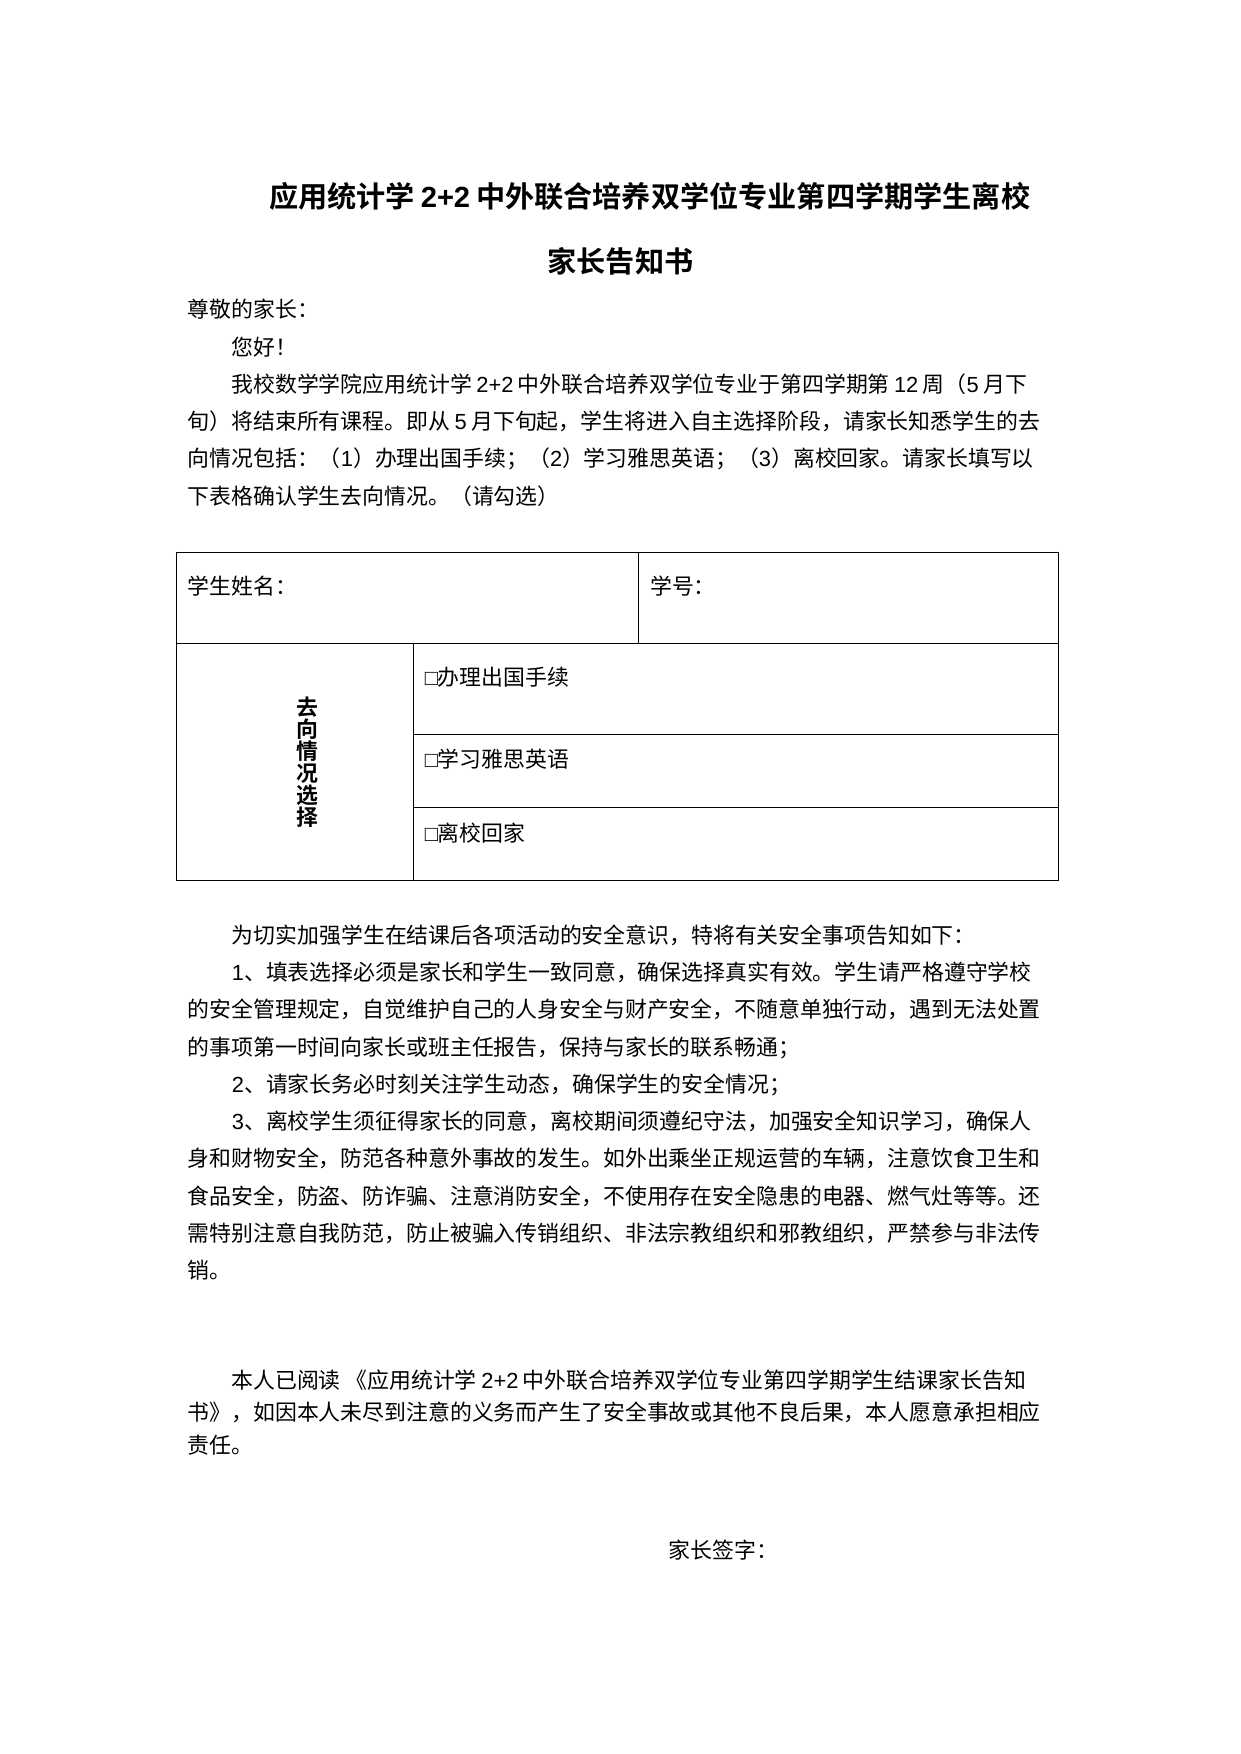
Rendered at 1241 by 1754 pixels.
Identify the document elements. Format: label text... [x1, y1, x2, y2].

text 3、离校学生须征得家长的同意，离校期间须遵纪守法，加强安全知识学习，确保人身和财物安全，防范各种意外事故的发生。如外出乘坐正规运营的车辆，注意饮食卫生和食品安全，防盗、防诈骗、注意消防安全，不使用存在安全隐患的电器、燃气灶等等。还需特别注意自我防范，防止被骗入传销组织、非法宗教组织和邪教组织，严禁参与非法传销。 [187, 1104, 1053, 1285]
text 2、请家长务必时刻关注学生动态，确保学生的安全情况； [187, 1066, 1053, 1099]
table_header 学生姓名： [177, 553, 638, 643]
text 为切实加强学生在结课后各项活动的安全意识，特将有关安全事项告知如下： [187, 917, 1053, 950]
text 您好！ [187, 329, 1053, 362]
text 1、填表选择必须是家长和学生一致同意，确保选择真实有效。学生请严格遵守学校的安全管理规定，自觉维护自己的人身安全与财产安全，不随意单独行动，遇到无法处置的事项第一时间向家长或班主任报告，保持与家长的联系畅通； [187, 955, 1053, 1062]
text 我校数学学院应用统计学2+2中外联合培养双学位专业于第四学期第12周（5月下旬）将结束所有课程。即从5月下旬起，学生将进入自主选择阶段，请家长知悉学生的去向情况包括：（1）办理出国手续；（2）学习雅思英语；（3）离校回家。请家长填写以下表格确认学生去向情况。（请勾选） [187, 366, 1053, 511]
text 应用统计学2+2中外联合培养双学位专业第四学期学生离校 [187, 162, 1053, 227]
table_cell 去向情况选择 [177, 644, 413, 880]
text 家长告知书 [187, 227, 1053, 292]
table_cell □办理出国手续 [414, 644, 1058, 733]
text 尊敬的家长： [187, 292, 1053, 324]
table_header 学号： [639, 553, 1058, 643]
table_cell □离校回家 [414, 808, 1058, 880]
table_cell □学习雅思英语 [414, 735, 1058, 807]
text 家长签字： [187, 1532, 1053, 1565]
text 本人已阅读 《应用统计学2+2中外联合培养双学位专业第四学期学生结课家长告知书》，如因本人未尽到注意的义务而产生了安全事故或其他不良后果，本人愿意承担相应责任。 [187, 1362, 1053, 1460]
